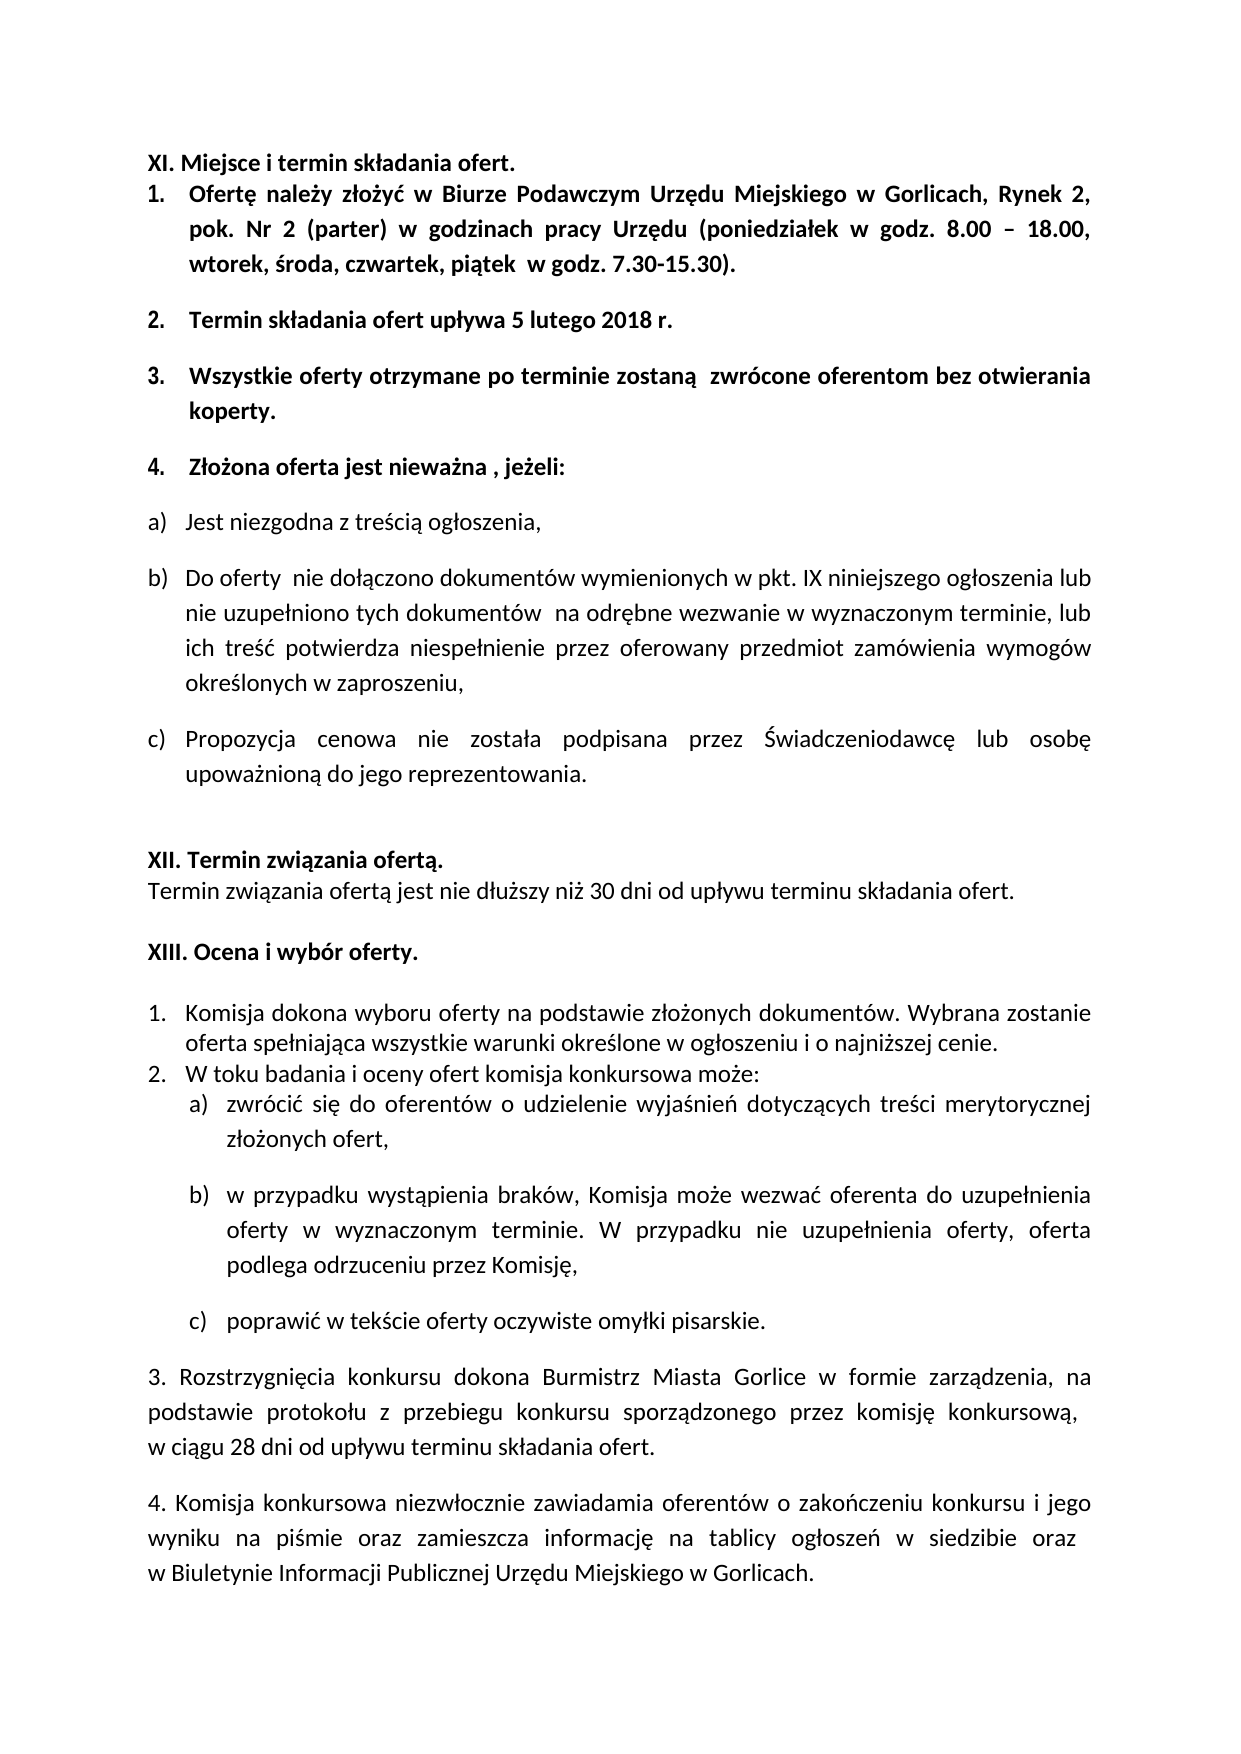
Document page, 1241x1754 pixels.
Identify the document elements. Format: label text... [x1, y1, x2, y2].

list poprawić w tekście oferty oczywiste omyłki pisarskie. [189, 1305, 1093, 1336]
list zwrócić się do oferentów o udzielenie wyjaśnień dotyczących treści merytorycznej złożonych ofert, [189, 1089, 1093, 1154]
list Termin składania ofert upływa 5 lutego 2018 r. [148, 304, 1093, 334]
text XIII. Ocena i wybór oferty. [148, 936, 1093, 967]
text 4. Komisja konkursowa niezwłocznie zawiadamia oferentów o zakończeniu konkursu i jego wyniku na piśmie oraz zamieszcza informację na tablicy ogłoszeń w siedzibie oraz w Biuletynie Informacji Publicznej Urzędu Miejskiego w Gorlicach. [148, 1487, 1093, 1587]
text XI. Miejsce i termin składania ofert. [148, 148, 1093, 178]
text Termin związania ofertą jest nie dłuższy niż 30 dni od upływu terminu składania ofert. [148, 875, 1093, 906]
list w przypadku wystąpienia braków, Komisja może wezwać oferenta do uzupełnienia oferty w wyznaczonym terminie. W przypadku nie uzupełnienia oferty, oferta podlega odrzuceniu przez Komisję, [189, 1179, 1093, 1280]
list Propozycja cenowa nie została podpisana przez Świadczeniodawcę lub osobę upoważnioną do jego reprezentowania. [148, 723, 1093, 789]
list Komisja dokona wyboru oferty na podstawie złożonych dokumentów. Wybrana zostanie oferta spełniająca wszystkie warunki określone w ogłoszeniu i o najniższej cenie. [148, 997, 1093, 1058]
list Jest niezgodna z treścią ogłoszenia, [148, 506, 1093, 537]
list Wszystkie oferty otrzymane po terminie zostaną zwrócone oferentom bez otwierania koperty. [148, 360, 1093, 425]
text XII. Termin związania ofertą. [148, 844, 1093, 875]
list Złożona oferta jest nieważna , jeżeli: [148, 451, 1093, 481]
list Ofertę należy złożyć w Biurze Podawczym Urzędu Miejskiego w Gorlicach, Rynek 2, pok. Nr 2 (parter) w godzinach pracy Urzędu (poniedziałek w godz. 8.00 – 18.00, wtorek, środa, czwartek, piątek w godz. 7.30-15.30). [148, 178, 1093, 279]
list W toku badania i oceny ofert komisja konkursowa może: [148, 1058, 1093, 1089]
list Do oferty nie dołączono dokumentów wymienionych w pkt. IX niniejszego ogłoszenia lub nie uzupełniono tych dokumentów na odrębne wezwanie w wyznaczonym terminie, lub ich treść potwierdza niespełnienie przez oferowany przedmiot zamówienia wymogów określonych w zaproszeniu, [148, 562, 1093, 698]
text 3. Rozstrzygnięcia konkursu dokona Burmistrz Miasta Gorlice w formie zarządzenia, na podstawie protokołu z przebiegu konkursu sporządzonego przez komisję konkursową, w ciągu 28 dni od upływu terminu składania ofert. [148, 1361, 1093, 1462]
